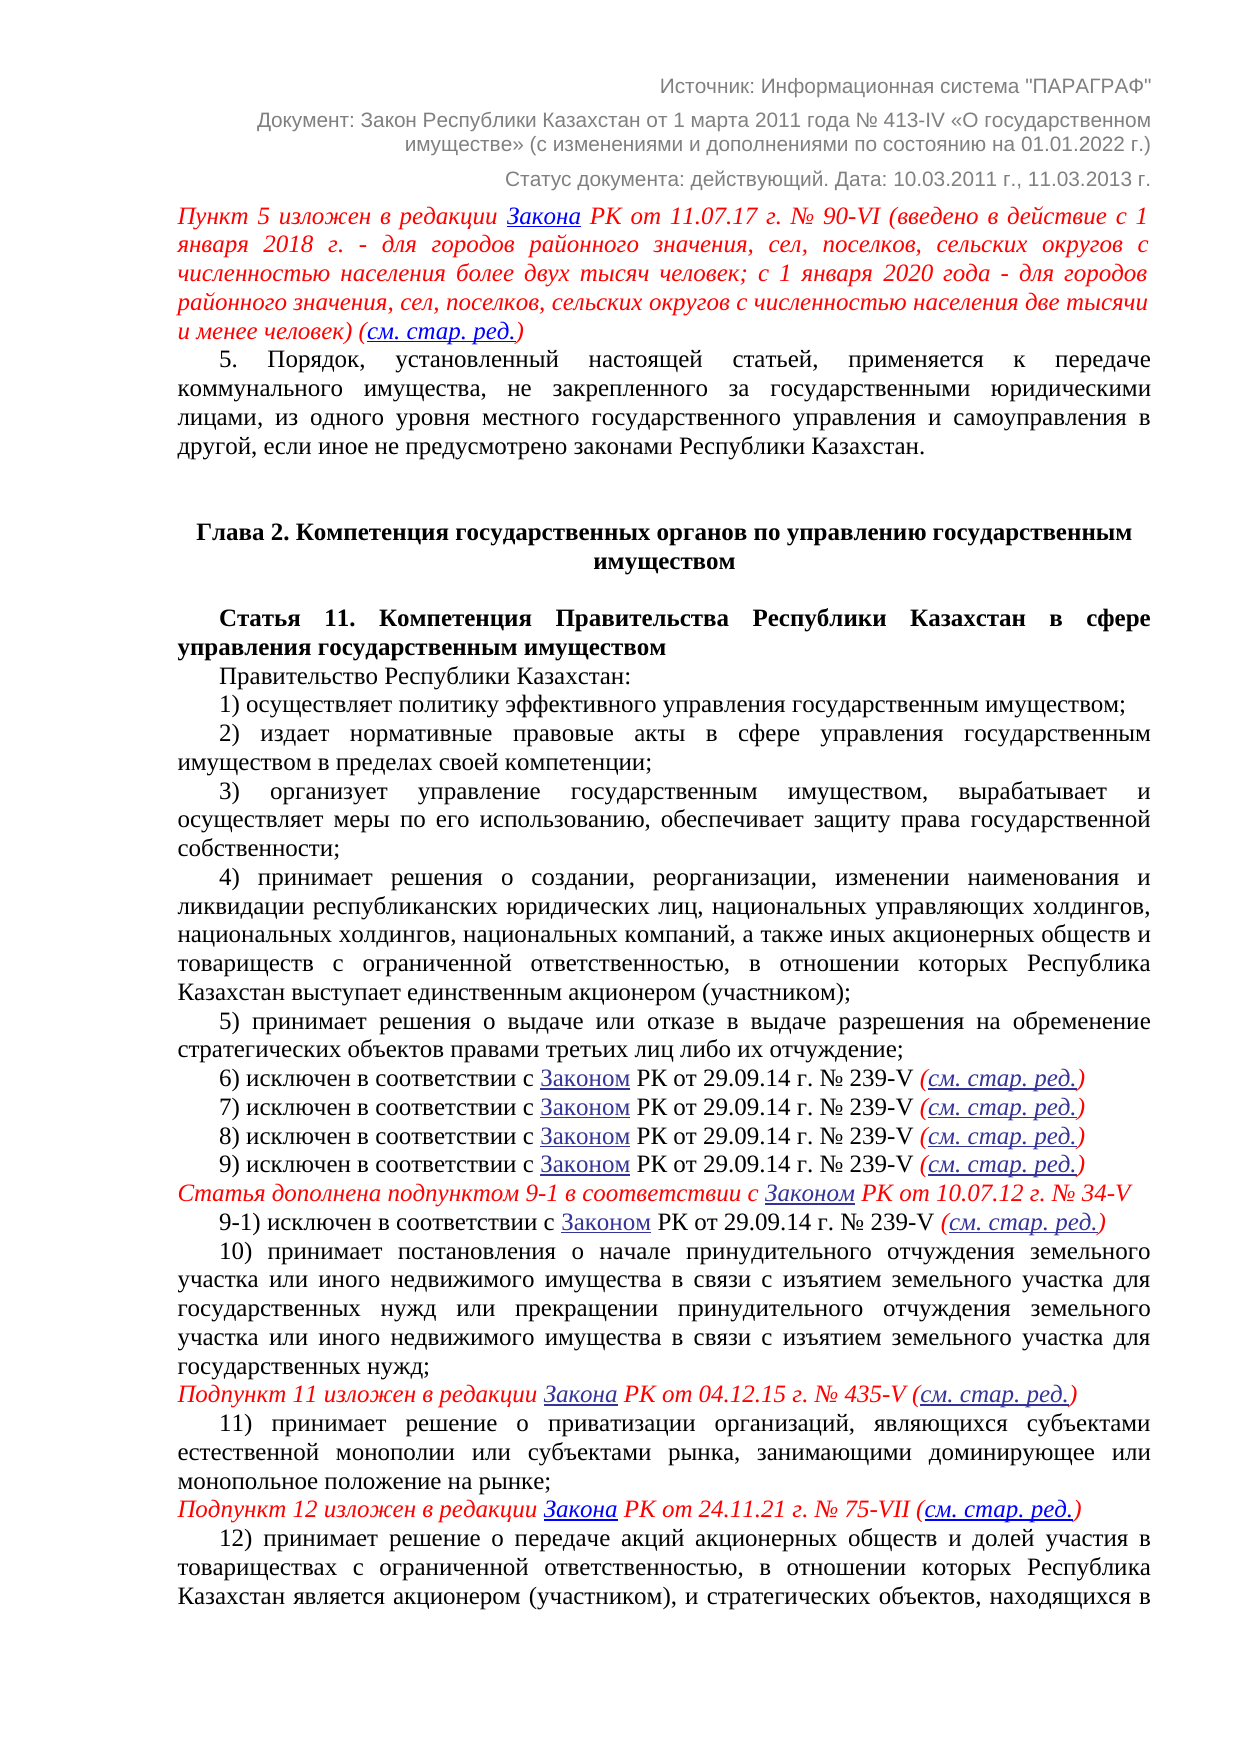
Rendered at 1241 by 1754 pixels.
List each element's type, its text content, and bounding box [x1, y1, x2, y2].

text 9) исключен в соответствии с Законом РК от 29.09.14 г. № 239-V (см. стар. ред.) [177, 1149, 1152, 1178]
text Статья 11. Компетенция Правительства Республики Казахстан в сфере управления государственным имуществом [177, 603, 1152, 661]
text 9-1) исключен в соответствии с Законом РК от 29.09.14 г. № 239-V (см. стар. ред.) [177, 1207, 1152, 1236]
text 5) принимает решения о выдаче или отказе в выдаче разрешения на обременение стратегических объектов правами третьих лиц либо их отчуждение; [177, 1006, 1152, 1063]
text Правительство Республики Казахстан: [177, 661, 1152, 689]
text Глава 2. Компетенция государственных органов по управлению государственным имуществом [177, 517, 1152, 574]
text 11) принимает решение о приватизации организаций, являющихся субъектами естественной монополии или субъектами рынка, занимающими доминирующее или монопольное положение на рынке; [177, 1408, 1152, 1494]
text 2) издает нормативные правовые акты в сфере управления государственным имуществом в пределах своей компетенции; [177, 718, 1152, 776]
text 10) принимает постановления о начале принудительного отчуждения земельного участка или иного недвижимого имущества в связи с изъятием земельного участка для государственных нужд или прекращении принудительного отчуждения земельного участка или иного недвижимого имущества в связи с изъятием земельного участка для государственных нужд; [177, 1236, 1152, 1379]
text 7) исключен в соответствии с Законом РК от 29.09.14 г. № 239-V (см. стар. ред.) [177, 1092, 1152, 1121]
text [177, 1523, 1152, 1609]
text 6) исключен в соответствии с Законом РК от 29.09.14 г. № 239-V (см. стар. ред.) [177, 1063, 1152, 1092]
text Подпункт 11 изложен в редакции Закона РК от 04.12.15 г. № 435-V (см. стар. ред.) [177, 1379, 1152, 1408]
text 1) осуществляет политику эффективного управления государственным имуществом; [177, 689, 1152, 718]
text Статья дополнена подпунктом 9-1 в соответствии с Законом РК от 10.07.12 г. № 34-V [177, 1178, 1152, 1207]
text 3) организует управление государственным имуществом, вырабатывает и осуществляет меры по его использованию, обеспечивает защиту права государственной собственности; [177, 776, 1152, 862]
text Пункт 5 изложен в редакции Закона РК от 11.07.17 г. № 90-VI (введено в действие с 1 января 2018 г. - для городов районного значения, сел, поселков, сельских округов с численностью населения более двух тысяч человек; с 1 января 2020 года - для городов районного значения, сел, поселков, сельских округов с численностью населения две тысячи и менее человек) (см. стар. ред.) [177, 201, 1152, 344]
text 4) принимает решения о создании, реорганизации, изменении наименования и ликвидации республиканских юридических лиц, национальных управляющих холдингов, национальных холдингов, национальных компаний, а также иных акционерных обществ и товариществ с ограниченной ответственностью, в отношении которых Республика Казахстан выступает единственным акционером (участником); [177, 862, 1152, 1006]
text Подпункт 12 изложен в редакции Закона РК от 24.11.21 г. № 75-VII (см. стар. ред.) [177, 1494, 1152, 1523]
text 5. Порядок, установленный настоящей статьей, применяется к передаче коммунального имущества, не закрепленного за государственными юридическими лицами, из одного уровня местного государственного управления и самоуправления в другой, если иное не предусмотрено законами Республики Казахстан. [177, 344, 1152, 459]
text 8) исключен в соответствии с Законом РК от 29.09.14 г. № 239-V (см. стар. ред.) [177, 1121, 1152, 1149]
